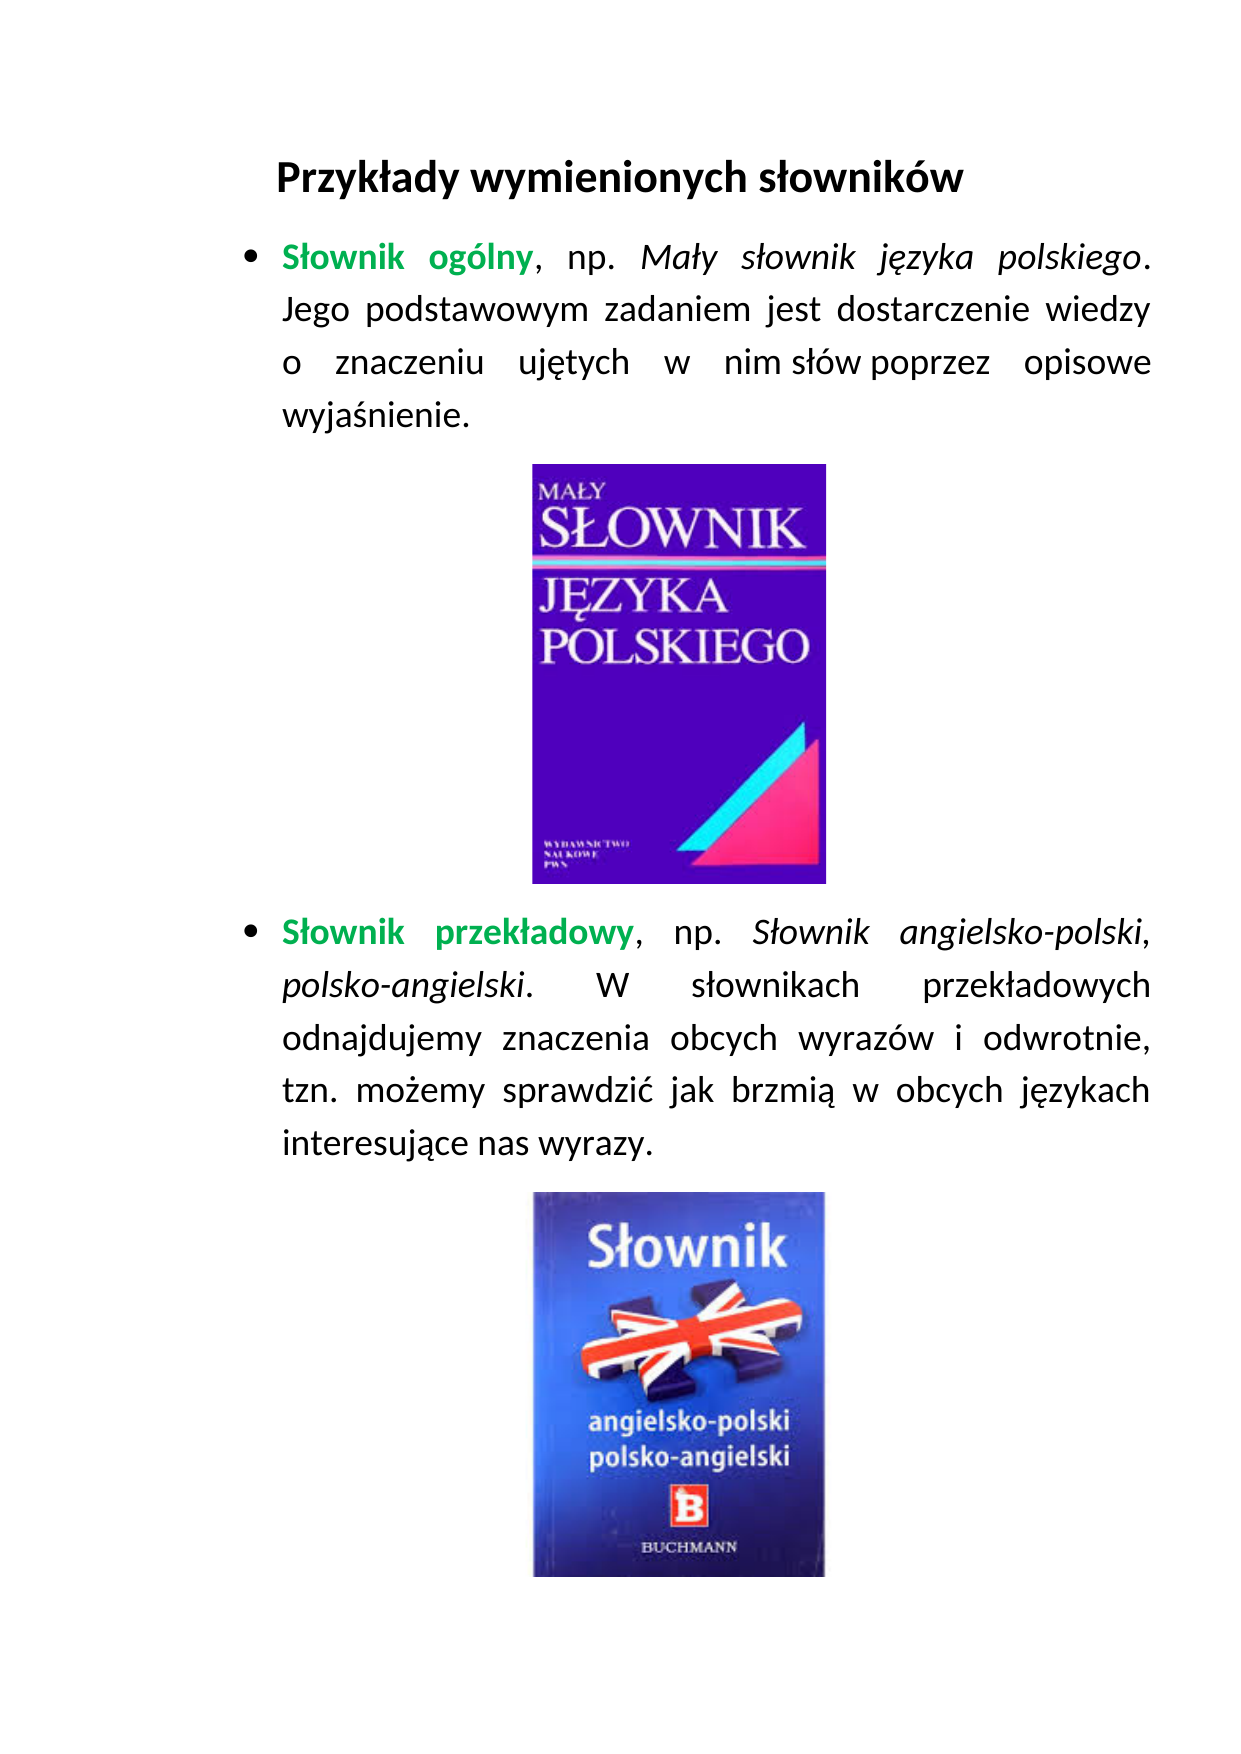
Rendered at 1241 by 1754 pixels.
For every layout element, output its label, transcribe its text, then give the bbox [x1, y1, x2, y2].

picture [532, 464, 827, 884]
list Słownik ogólny, np. Mały słownik języka polskiego. Jego podstawowym zadaniem jest dostarczenie wiedzy o znaczeniu ujętych w nim słów poprzez opisowe wyjaśnienie. [244, 233, 1152, 437]
text Przykłady wymienionych słowników [89, 148, 1152, 203]
picture [465, 1192, 894, 1577]
list Słownik przekładowy, np. Słownik angielsko-polski, polsko-angielski. W słownikach przekładowych odnajdujemy znaczenia obcych wyrazów i odwrotnie, tzn. możemy sprawdzić jak brzmią w obcych językach interesujące nas wyrazy. [244, 908, 1152, 1165]
